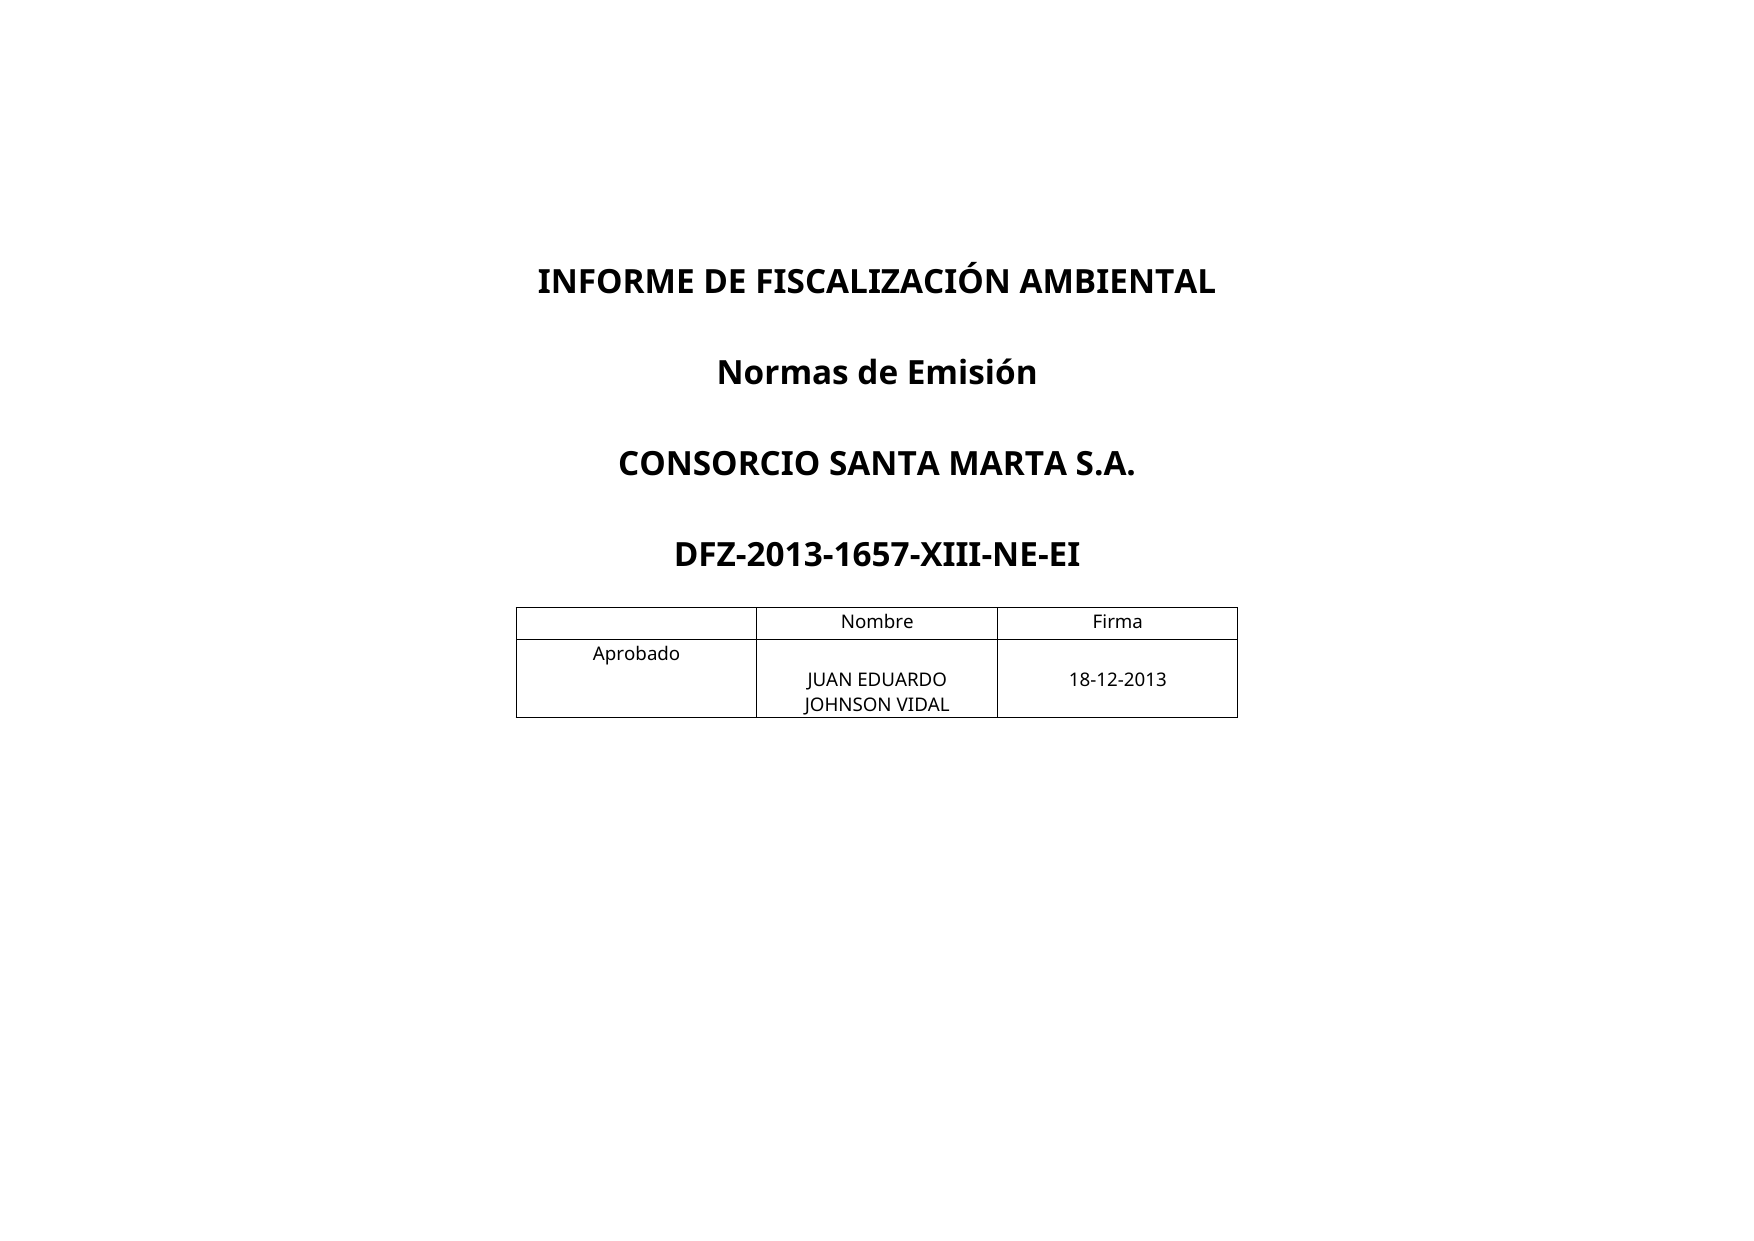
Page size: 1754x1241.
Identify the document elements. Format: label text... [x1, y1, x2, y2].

table_cell Aprobado [517, 640, 756, 717]
table_header Nombre [757, 608, 997, 639]
text INFORME DE FISCALIZACIÓN AMBIENTAL [150, 212, 1604, 303]
text DFZ-2013-1657-XIII-NE-EI [150, 485, 1604, 576]
table_cell 18-12-2013 [998, 640, 1237, 717]
table_header Firma [998, 608, 1237, 639]
text CONSORCIO SANTA MARTA S.A. [150, 394, 1604, 485]
text Normas de Emisión [150, 303, 1604, 394]
table_cell JUAN EDUARDO JOHNSON VIDAL [757, 640, 997, 717]
table_header [517, 608, 756, 639]
